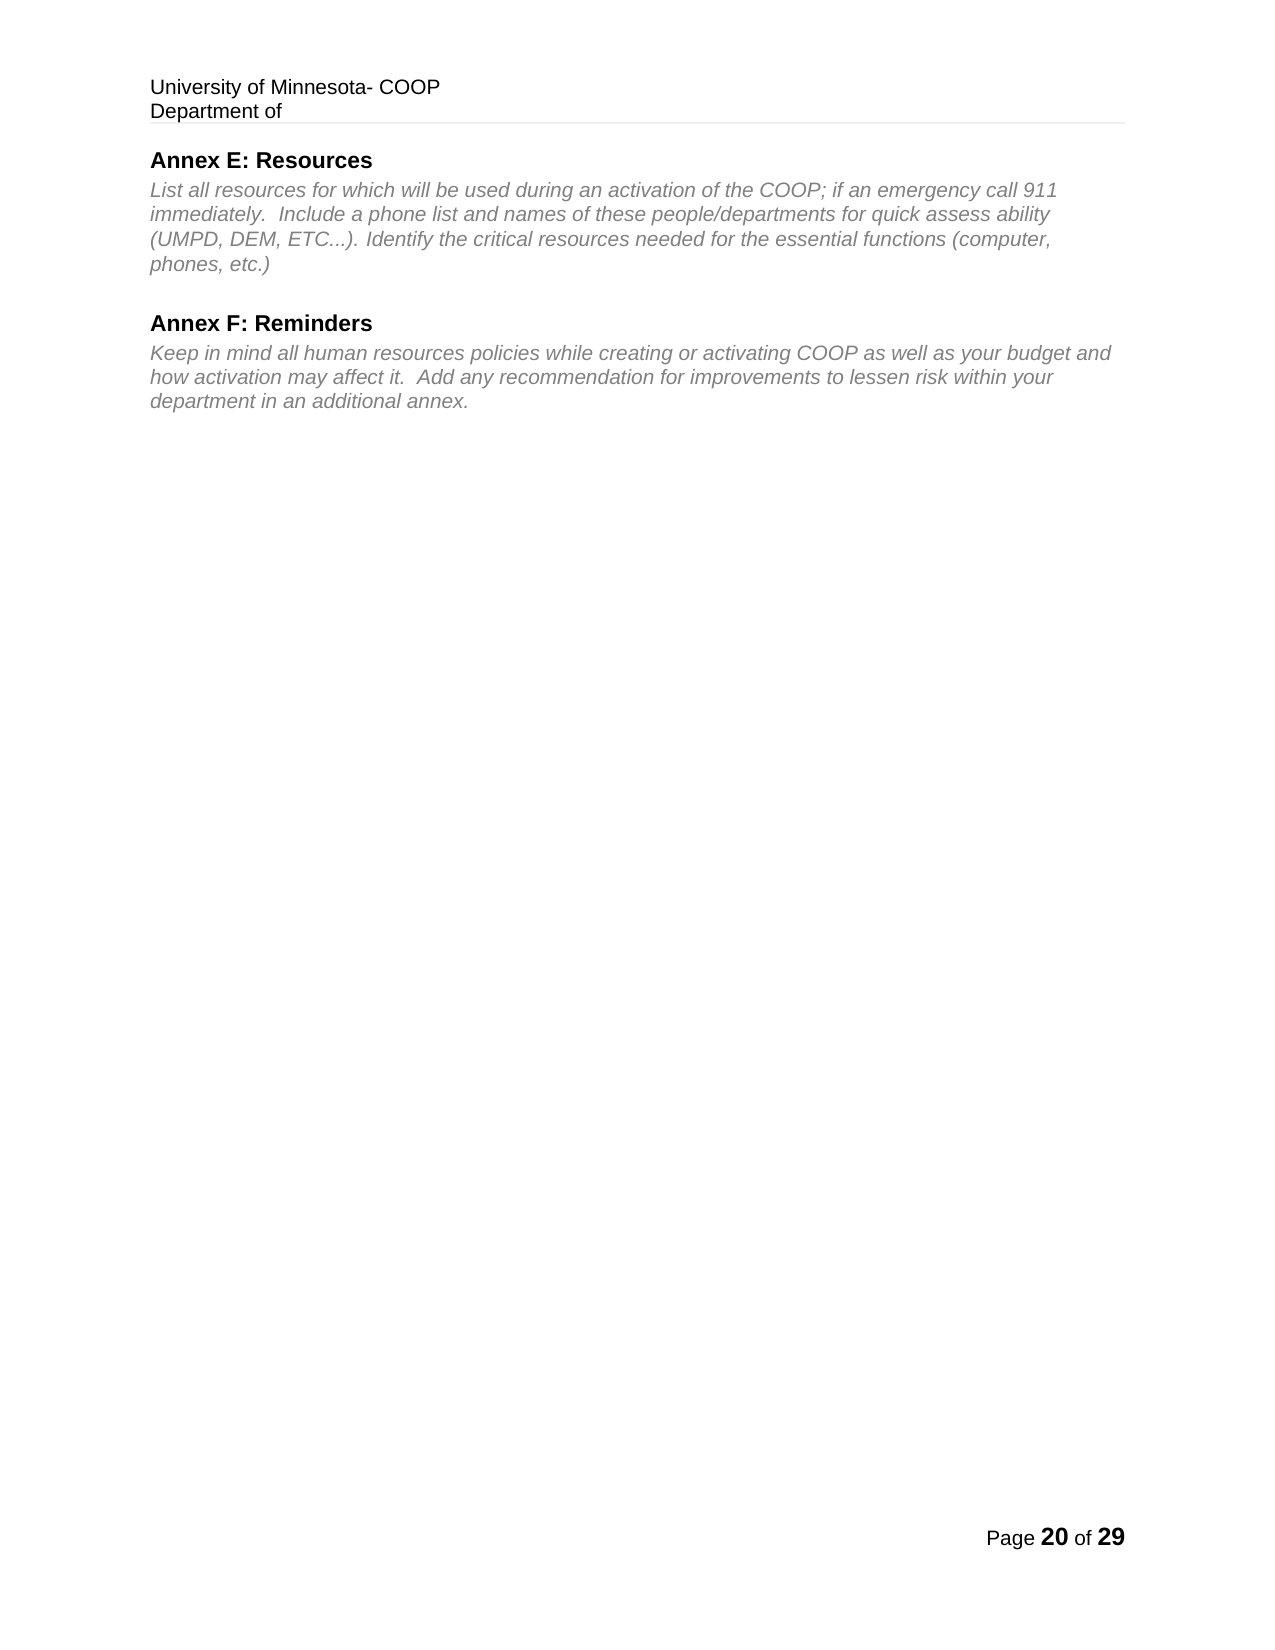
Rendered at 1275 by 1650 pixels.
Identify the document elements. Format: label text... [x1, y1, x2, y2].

subtitle Annex E: Resources [150, 147, 1125, 173]
subtitle List all resources for which will be used during an activation of the COOP; if an emergency call 911 immediately. Include a phone list and names of these people/departments for quick assess ability (UMPD, DEM, ETC...). Identify the critical resources needed for the essential functions (computer, phones, etc.) [150, 177, 1125, 276]
text Keep in mind all human resources policies while creating or activating COOP as well as your budget and how activation may affect it. Add any recommendation for improvements to lessen risk within your department in an additional annex. [150, 341, 1125, 413]
subtitle Annex F: Reminders [150, 310, 1125, 337]
